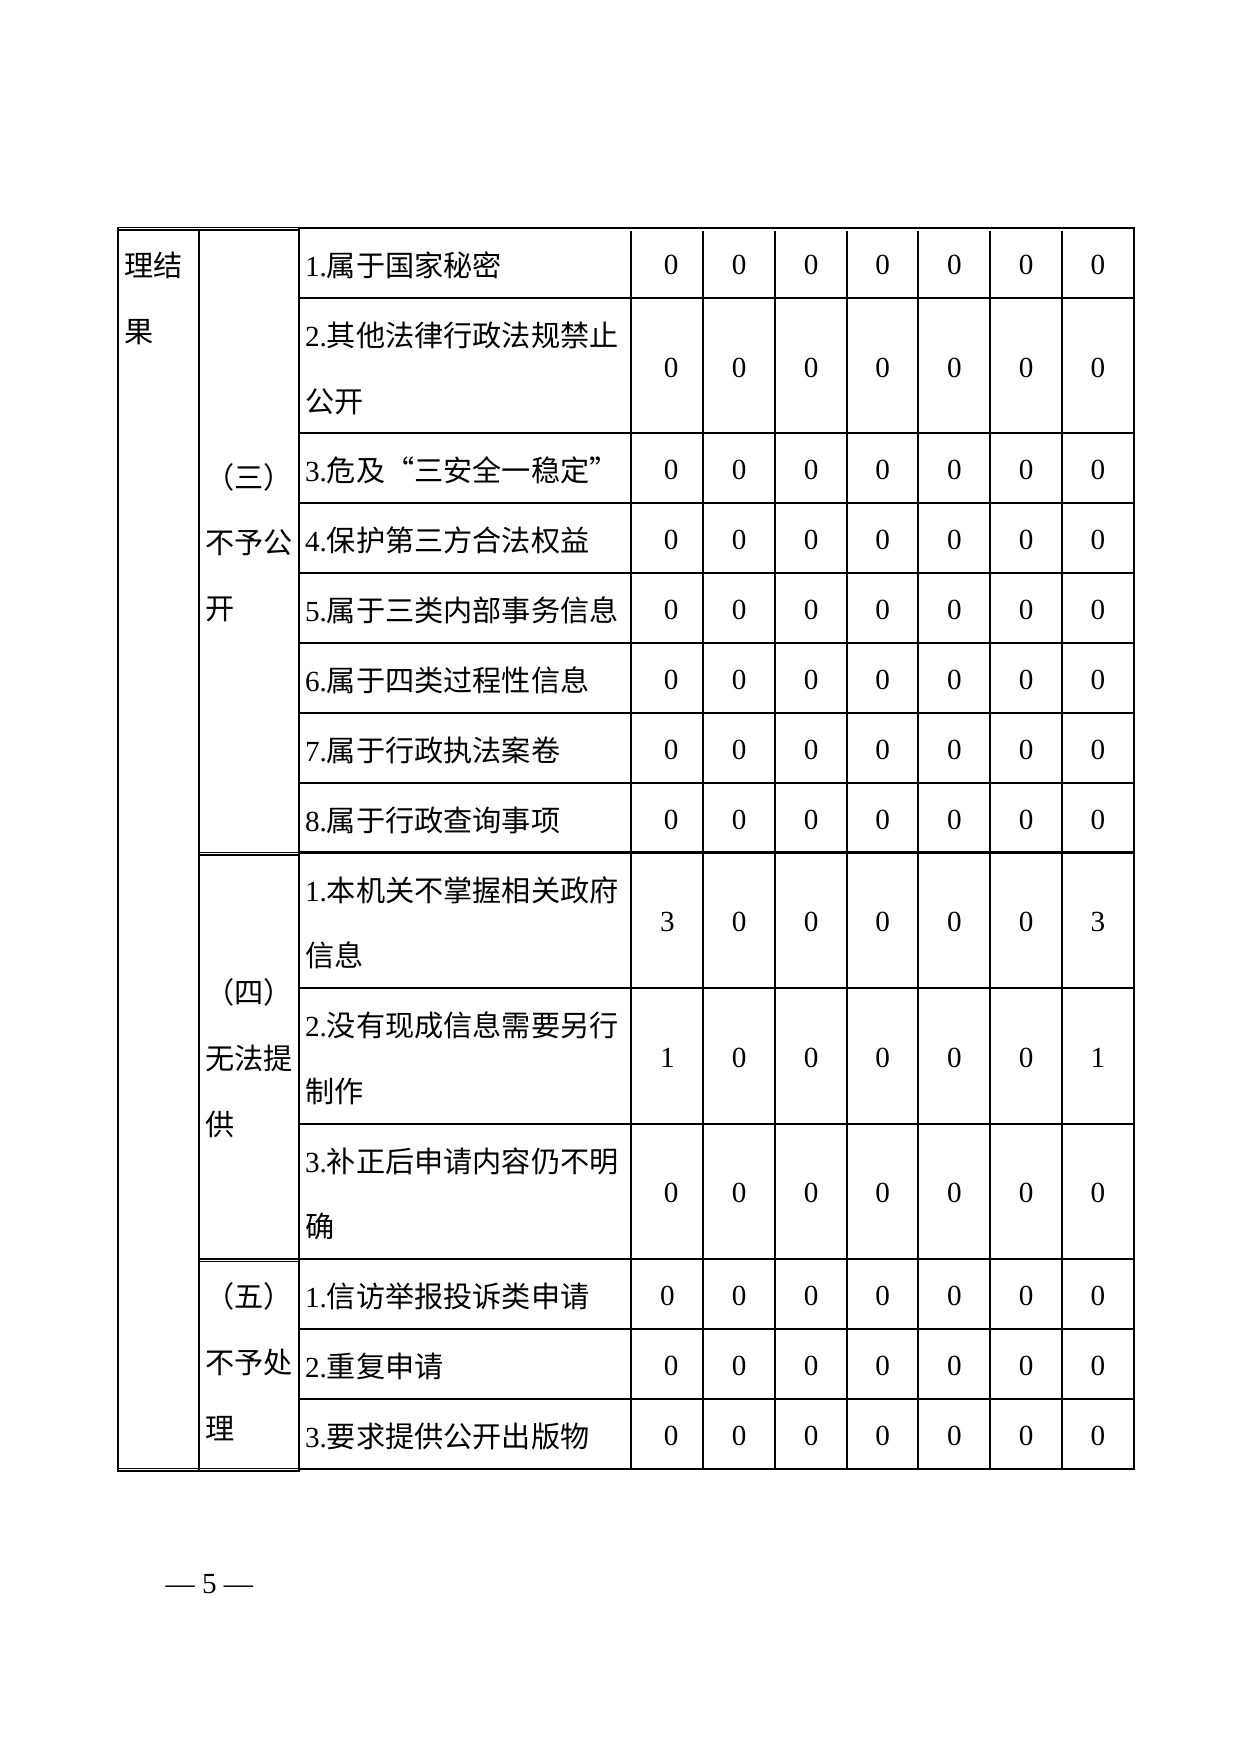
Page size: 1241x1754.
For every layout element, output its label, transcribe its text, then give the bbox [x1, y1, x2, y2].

table_cell 0 [1063, 1330, 1133, 1398]
table_cell 0 [848, 434, 917, 502]
table_cell 0 [918, 229, 990, 297]
table_cell 0 [703, 229, 775, 297]
table_cell 0 [848, 784, 917, 851]
table_cell 0 [848, 574, 917, 642]
table_cell 2.其他法律行政法规禁止公开 [300, 299, 630, 432]
table_cell 1 [632, 989, 702, 1122]
table_cell 0 [848, 1400, 917, 1468]
table_cell 0 [919, 1260, 989, 1328]
table_cell 0 [775, 229, 847, 297]
table_cell 0 [991, 644, 1061, 712]
table_cell 0 [848, 854, 917, 987]
table_cell 0 [1063, 1260, 1133, 1328]
table_cell 0 [848, 1125, 917, 1258]
table_cell 0 [776, 989, 846, 1122]
table_cell 0 [1063, 1400, 1133, 1468]
table_cell 2.没有现成信息需要另行制作 [300, 989, 630, 1122]
table_cell 0 [704, 299, 774, 432]
table_cell 0 [1063, 504, 1133, 572]
table_cell 0 [632, 1400, 702, 1468]
table_cell 0 [991, 784, 1061, 851]
table_cell 0 [848, 299, 917, 432]
table_cell 0 [919, 504, 989, 572]
table_cell 0 [848, 989, 917, 1122]
table_cell 0 [919, 784, 989, 851]
table_cell 6.属于四类过程性信息 [300, 644, 630, 712]
table_cell 0 [1063, 1125, 1133, 1258]
table_cell 3 [632, 854, 702, 987]
table_cell 0 [776, 784, 846, 851]
table_cell 0 [776, 1400, 846, 1468]
table_cell 0 [776, 504, 846, 572]
table_cell 1.属于国家秘密 [300, 229, 631, 297]
table_cell 0 [848, 714, 917, 782]
table_cell 0 [776, 1330, 846, 1398]
table_cell 0 [704, 504, 774, 572]
table_cell 0 [991, 1125, 1061, 1258]
table_cell 0 [991, 854, 1061, 987]
table_cell 0 [704, 434, 774, 502]
table_cell 0 [704, 714, 774, 782]
table_cell 0 [704, 854, 774, 987]
table_cell 0 [919, 1400, 989, 1468]
table_cell 0 [919, 714, 989, 782]
table_cell 0 [776, 574, 846, 642]
table_cell 0 [1063, 784, 1133, 851]
table_cell 0 [1063, 299, 1133, 432]
table_cell 0 [847, 229, 918, 297]
table_cell 0 [632, 299, 702, 432]
table_cell 0 [704, 1260, 774, 1328]
table_cell 2.重复申请 [300, 1330, 630, 1398]
table_cell 0 [991, 1330, 1061, 1398]
table_cell 0 [1063, 644, 1133, 712]
table_cell 0 [848, 644, 917, 712]
table_cell 0 [704, 1400, 774, 1468]
table_cell 0 [632, 1330, 702, 1398]
table_cell （五）不予处理 [200, 1262, 298, 1468]
table_cell 0 [776, 1125, 846, 1258]
table_cell 0 [704, 1125, 774, 1258]
table_cell 0 [919, 644, 989, 712]
table_cell 1.本机关不掌握相关政府信息 [300, 854, 630, 987]
table_cell 0 [776, 434, 846, 502]
table_cell 0 [848, 504, 917, 572]
table_cell 0 [776, 1260, 846, 1328]
table_cell 0 [991, 1400, 1061, 1468]
table_cell 0 [919, 299, 989, 432]
table_cell 0 [991, 299, 1061, 432]
table_cell 0 [919, 1125, 989, 1258]
table_cell 0 [704, 989, 774, 1122]
table_cell 0 [704, 1330, 774, 1398]
table_cell 8.属于行政查询事项 [300, 784, 630, 851]
table_cell 0 [632, 1260, 702, 1328]
table_cell 0 [704, 574, 774, 642]
table_cell 0 [1063, 574, 1133, 642]
table_cell 0 [776, 854, 846, 987]
table_cell 5.属于三类内部事务信息 [300, 574, 630, 642]
table_cell 3.危及“三安全一稳定” [300, 434, 630, 502]
table_cell 0 [990, 229, 1062, 297]
table_cell 7.属于行政执法案卷 [300, 714, 630, 782]
table_cell 0 [919, 989, 989, 1122]
table_cell 0 [919, 434, 989, 502]
table_cell 3.要求提供公开出版物 [300, 1400, 630, 1468]
table_cell 3 [1063, 854, 1133, 987]
table_cell 0 [632, 784, 702, 851]
table_cell 0 [919, 854, 989, 987]
table_cell 0 [776, 714, 846, 782]
table_cell 1 [1063, 989, 1133, 1122]
table_cell 0 [632, 574, 702, 642]
table_cell 0 [632, 644, 702, 712]
table_cell 0 [848, 1330, 917, 1398]
table_cell 0 [991, 1260, 1061, 1328]
table_cell 0 [632, 1125, 702, 1258]
table_cell 0 [991, 714, 1061, 782]
table_cell 1.信访举报投诉类申请 [300, 1260, 630, 1328]
table_cell 4.保护第三方合法权益 [300, 504, 630, 572]
table_cell 0 [776, 299, 846, 432]
table_cell 0 [632, 714, 702, 782]
table_cell 0 [1062, 229, 1133, 297]
table_cell 0 [704, 644, 774, 712]
table_cell 0 [632, 504, 702, 572]
table_cell 0 [991, 574, 1061, 642]
table_cell 0 [919, 1330, 989, 1398]
table_cell 0 [632, 434, 702, 502]
table_cell 0 [848, 1260, 917, 1328]
table_cell 0 [776, 644, 846, 712]
table_cell 0 [631, 229, 703, 297]
table_cell 3.补正后申请内容仍不明确 [300, 1125, 630, 1258]
table_cell （三）不予公开 [200, 231, 298, 851]
table_cell 0 [704, 784, 774, 851]
table_cell 0 [1063, 434, 1133, 502]
table_cell 0 [991, 989, 1061, 1122]
table_cell 0 [919, 574, 989, 642]
table_cell 0 [991, 434, 1061, 502]
table_cell 0 [1063, 714, 1133, 782]
table_cell 0 [991, 504, 1061, 572]
table_cell （四）无法提供 [200, 856, 298, 1258]
